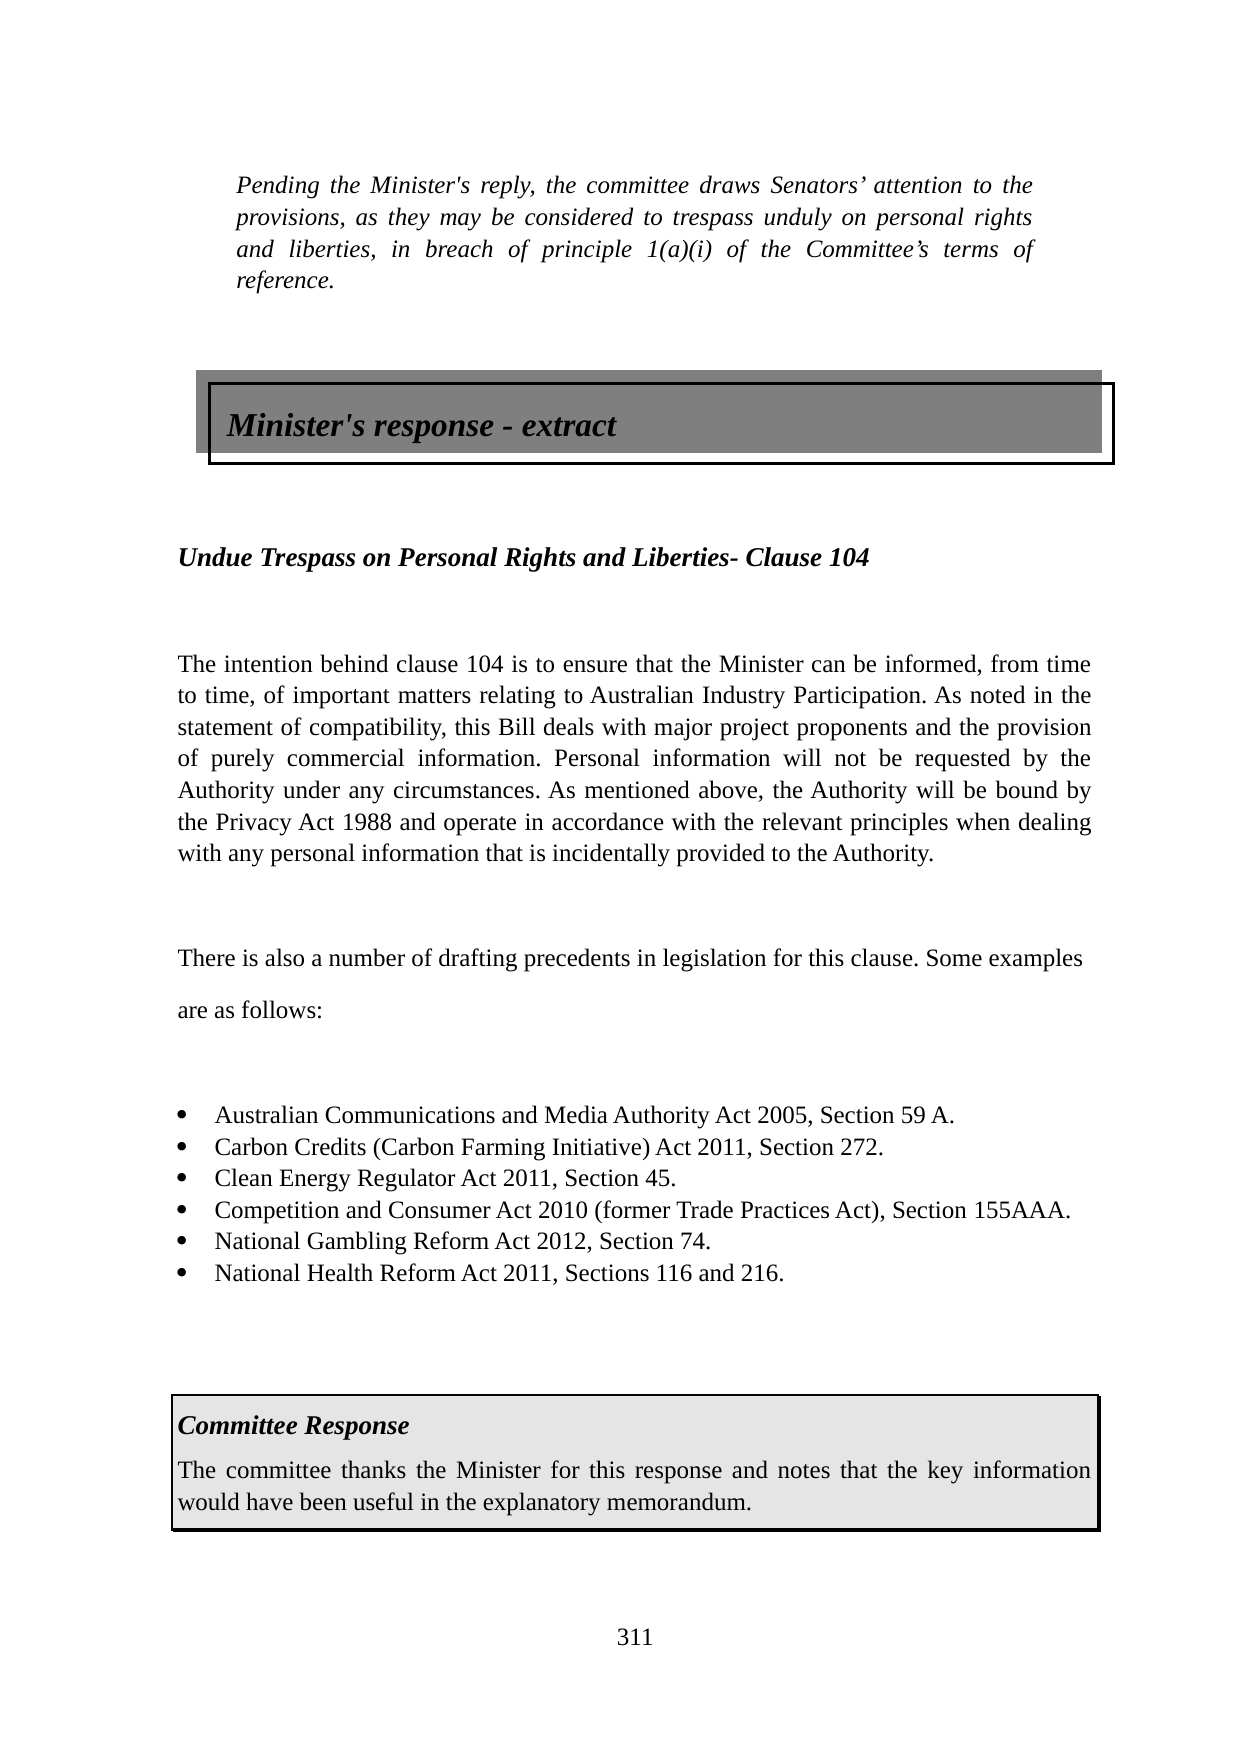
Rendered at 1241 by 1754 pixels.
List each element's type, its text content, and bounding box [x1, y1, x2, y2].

text The committee thanks the Minister for this response and notes that the key information would have been useful in the explanatory memorandum. [173, 1441, 1097, 1528]
text National Health Reform Act 2011, Sections 116 and 216. [177, 1258, 1092, 1287]
text The intention behind clause 104 is to ensure that the Minister can be informed, from time to time, of important matters relating to Australian Industry Participation. As noted in the statement of compatibility, this Bill deals with major project proponents and the provision of purely commercial information. Personal information will not be requested by the Authority under any circumstances. As mentioned above, the Authority will be bound by the Privacy Act 1988 and operate in accordance with the relevant principles when dealing with any personal information that is incidentally provided to the Authority. [177, 649, 1092, 867]
text Carbon Credits (Carbon Farming Initiative) Act 2011, Section 272. [177, 1132, 1092, 1160]
text Committee Response [173, 1396, 1097, 1440]
text Clean Energy Regulator Act 2011, Section 45. [177, 1163, 1092, 1192]
text Undue Trespass on Personal Rights and Liberties- Clause 104 [177, 541, 1092, 572]
text Pending the Minister's reply, the committee draws Senators’ attention to the provisions, as they may be considered to trespass unduly on personal rights and liberties, in breach of principle 1(a)(i) of the Committee’s terms of reference. [236, 171, 1033, 294]
text Competition and Consumer Act 2010 (former Trade Practices Act), Section 155AAA. [177, 1195, 1092, 1223]
text Australian Communications and Media Authority Act 2005, Section 59 A. [177, 1100, 1092, 1129]
text There is also a number of drafting precedents in legislation for this clause. Some examples [177, 943, 1092, 972]
text are as follows: [177, 995, 1092, 1024]
text National Gambling Reform Act 2012, Section 74. [177, 1226, 1092, 1255]
